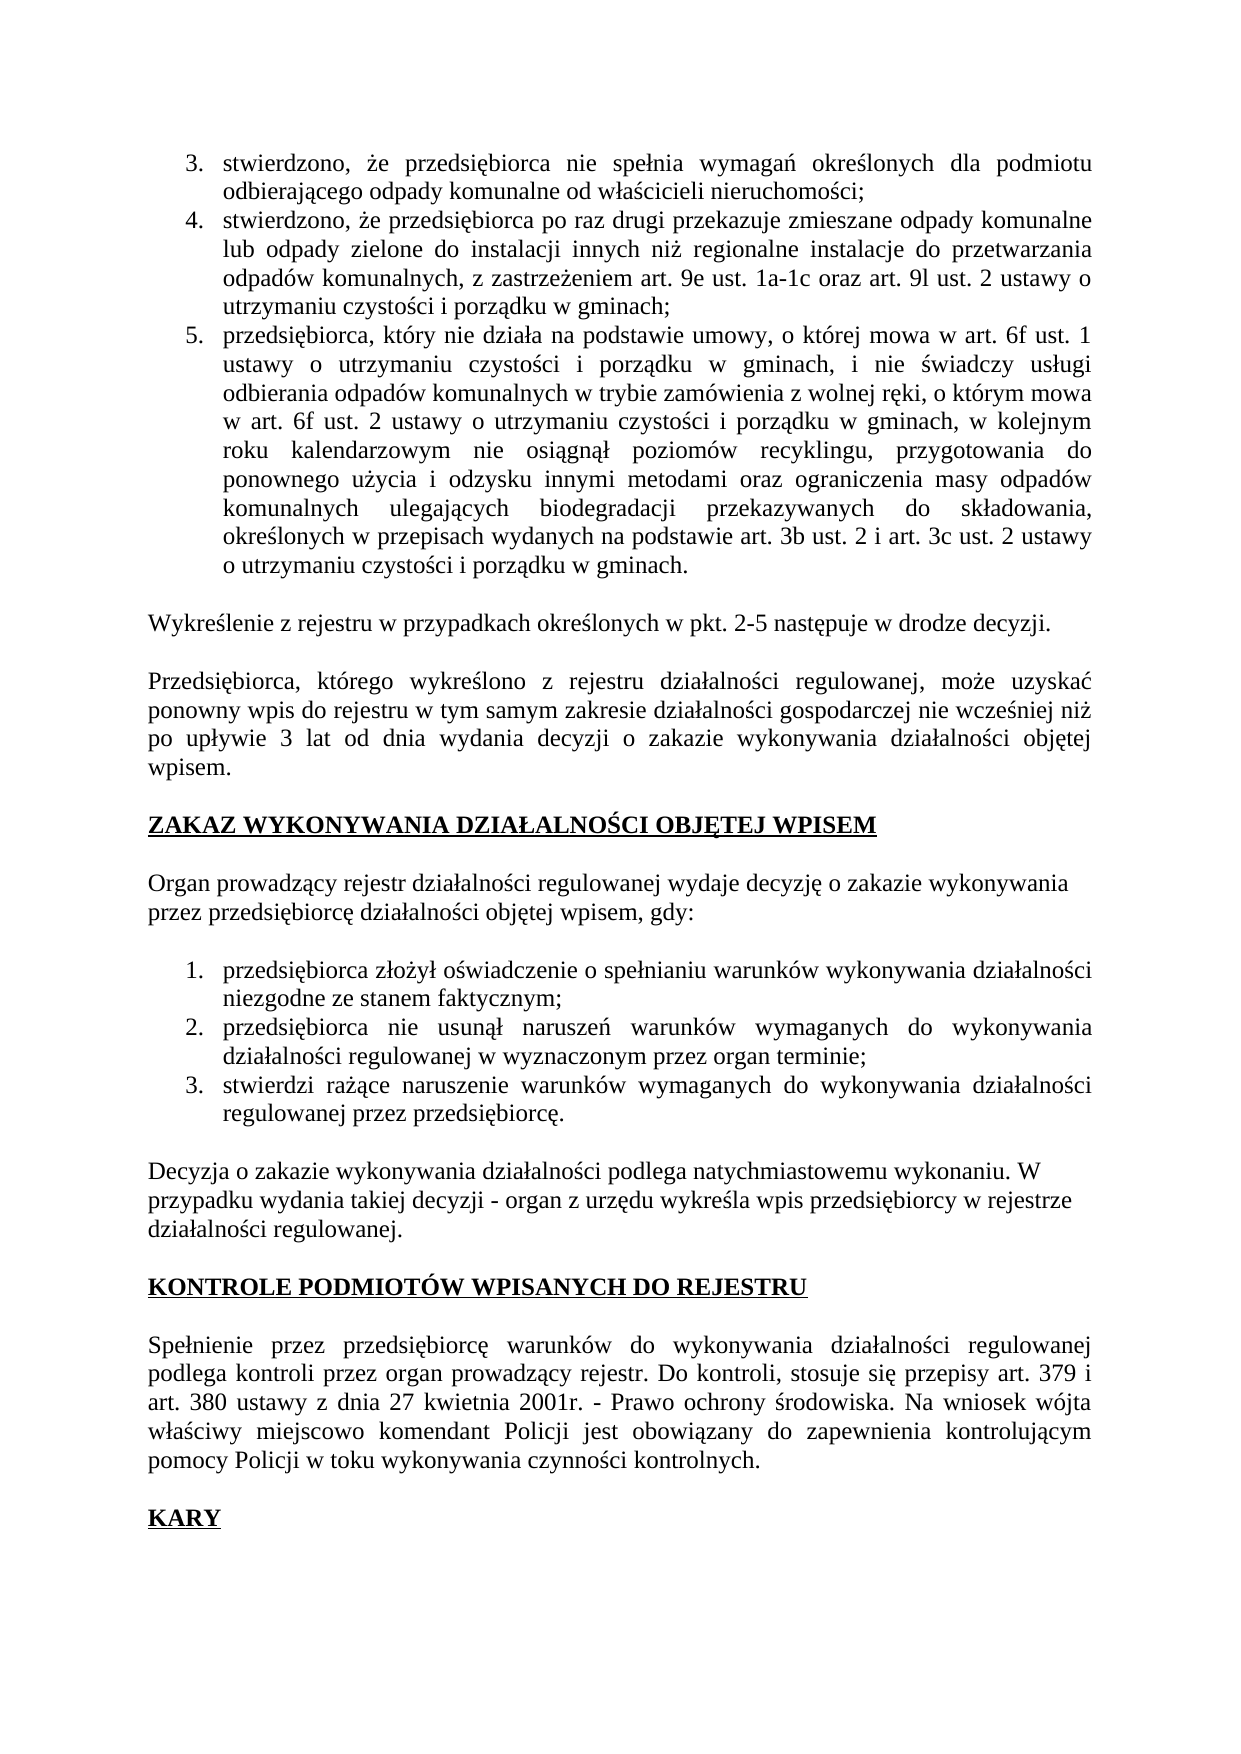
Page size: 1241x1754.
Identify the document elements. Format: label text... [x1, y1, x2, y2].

text Wykreślenie z rejestru w przypadkach określonych w pkt. 2-5 następuje w drodze decyzji. [148, 608, 1093, 637]
text KONTROLE PODMIOTÓW WPISANYCH DO REJESTRU [148, 1272, 1093, 1301]
list przedsiębiorca nie usunął naruszeń warunków wymaganych do wykonywania działalności regulowanej w wyznaczonym przez organ terminie; [185, 1012, 1093, 1070]
list przedsiębiorca złożył oświadczenie o spełnianiu warunków wykonywania działalności niezgodne ze stanem faktycznym; [185, 955, 1093, 1012]
list stwierdzono, że przedsiębiorca nie spełnia wymagań określonych dla podmiotu odbierającego odpady komunalne od właścicieli nieruchomości; [185, 148, 1093, 205]
text KARY [148, 1503, 1093, 1531]
text ZAKAZ WYKONYWANIA DZIAŁALNOŚCI OBJĘTEJ WPISEM [148, 810, 1093, 839]
list przedsiębiorca, który nie działa na podstawie umowy, o której mowa w art. 6f ust. 1 ustawy o utrzymaniu czystości i porządku w gminach, i nie świadczy usługi odbierania odpadów komunalnych w trybie zamówienia z wolnej ręki, o którym mowa w art. 6f ust. 2 ustawy o utrzymaniu czystości i porządku w gminach, w kolejnym roku kalendarzowym nie osiągnął poziomów recyklingu, przygotowania do ponownego użycia i odzysku innymi metodami oraz ograniczenia masy odpadów komunalnych ulegających biodegradacji przekazywanych do składowania, określonych w przepisach wydanych na podstawie art. 3b ust. 2 i art. 3c ust. 2 ustawy o utrzymaniu czystości i porządku w gminach. [185, 320, 1093, 579]
list stwierdzi rażące naruszenie warunków wymaganych do wykonywania działalności regulowanej przez przedsiębiorcę. [185, 1070, 1093, 1127]
text Przedsiębiorca, którego wykreślono z rejestru działalności regulowanej, może uzyskać ponowny wpis do rejestru w tym samym zakresie działalności gospodarczej nie wcześniej niż po upływie 3 lat od dnia wydania decyzji o zakazie wykonywania działalności objętej wpisem. [148, 666, 1093, 781]
text Organ prowadzący rejestr działalności regulowanej wydaje decyzję o zakazie wykonywania przez przedsiębiorcę działalności objętej wpisem, gdy: [148, 868, 1093, 926]
text Decyzja o zakazie wykonywania działalności podlega natychmiastowemu wykonaniu. W przypadku wydania takiej decyzji - organ z urzędu wykreśla wpis przedsiębiorcy w rejestrze działalności regulowanej. [148, 1156, 1093, 1243]
text Spełnienie przez przedsiębiorcę warunków do wykonywania działalności regulowanej podlega kontroli przez organ prowadzący rejestr. Do kontroli, stosuje się przepisy art. 379 i art. 380 ustawy z dnia 27 kwietnia 2001r. - Prawo ochrony środowiska. Na wniosek wójta właściwy miejscowo komendant Policji jest obowiązany do zapewnienia kontrolującym pomocy Policji w toku wykonywania czynności kontrolnych. [148, 1330, 1093, 1473]
list stwierdzono, że przedsiębiorca po raz drugi przekazuje zmieszane odpady komunalne lub odpady zielone do instalacji innych niż regionalne instalacje do przetwarzania odpadów komunalnych, z zastrzeżeniem art. 9e ust. 1a-1c oraz art. 9l ust. 2 ustawy o utrzymaniu czystości i porządku w gminach; [185, 205, 1093, 320]
